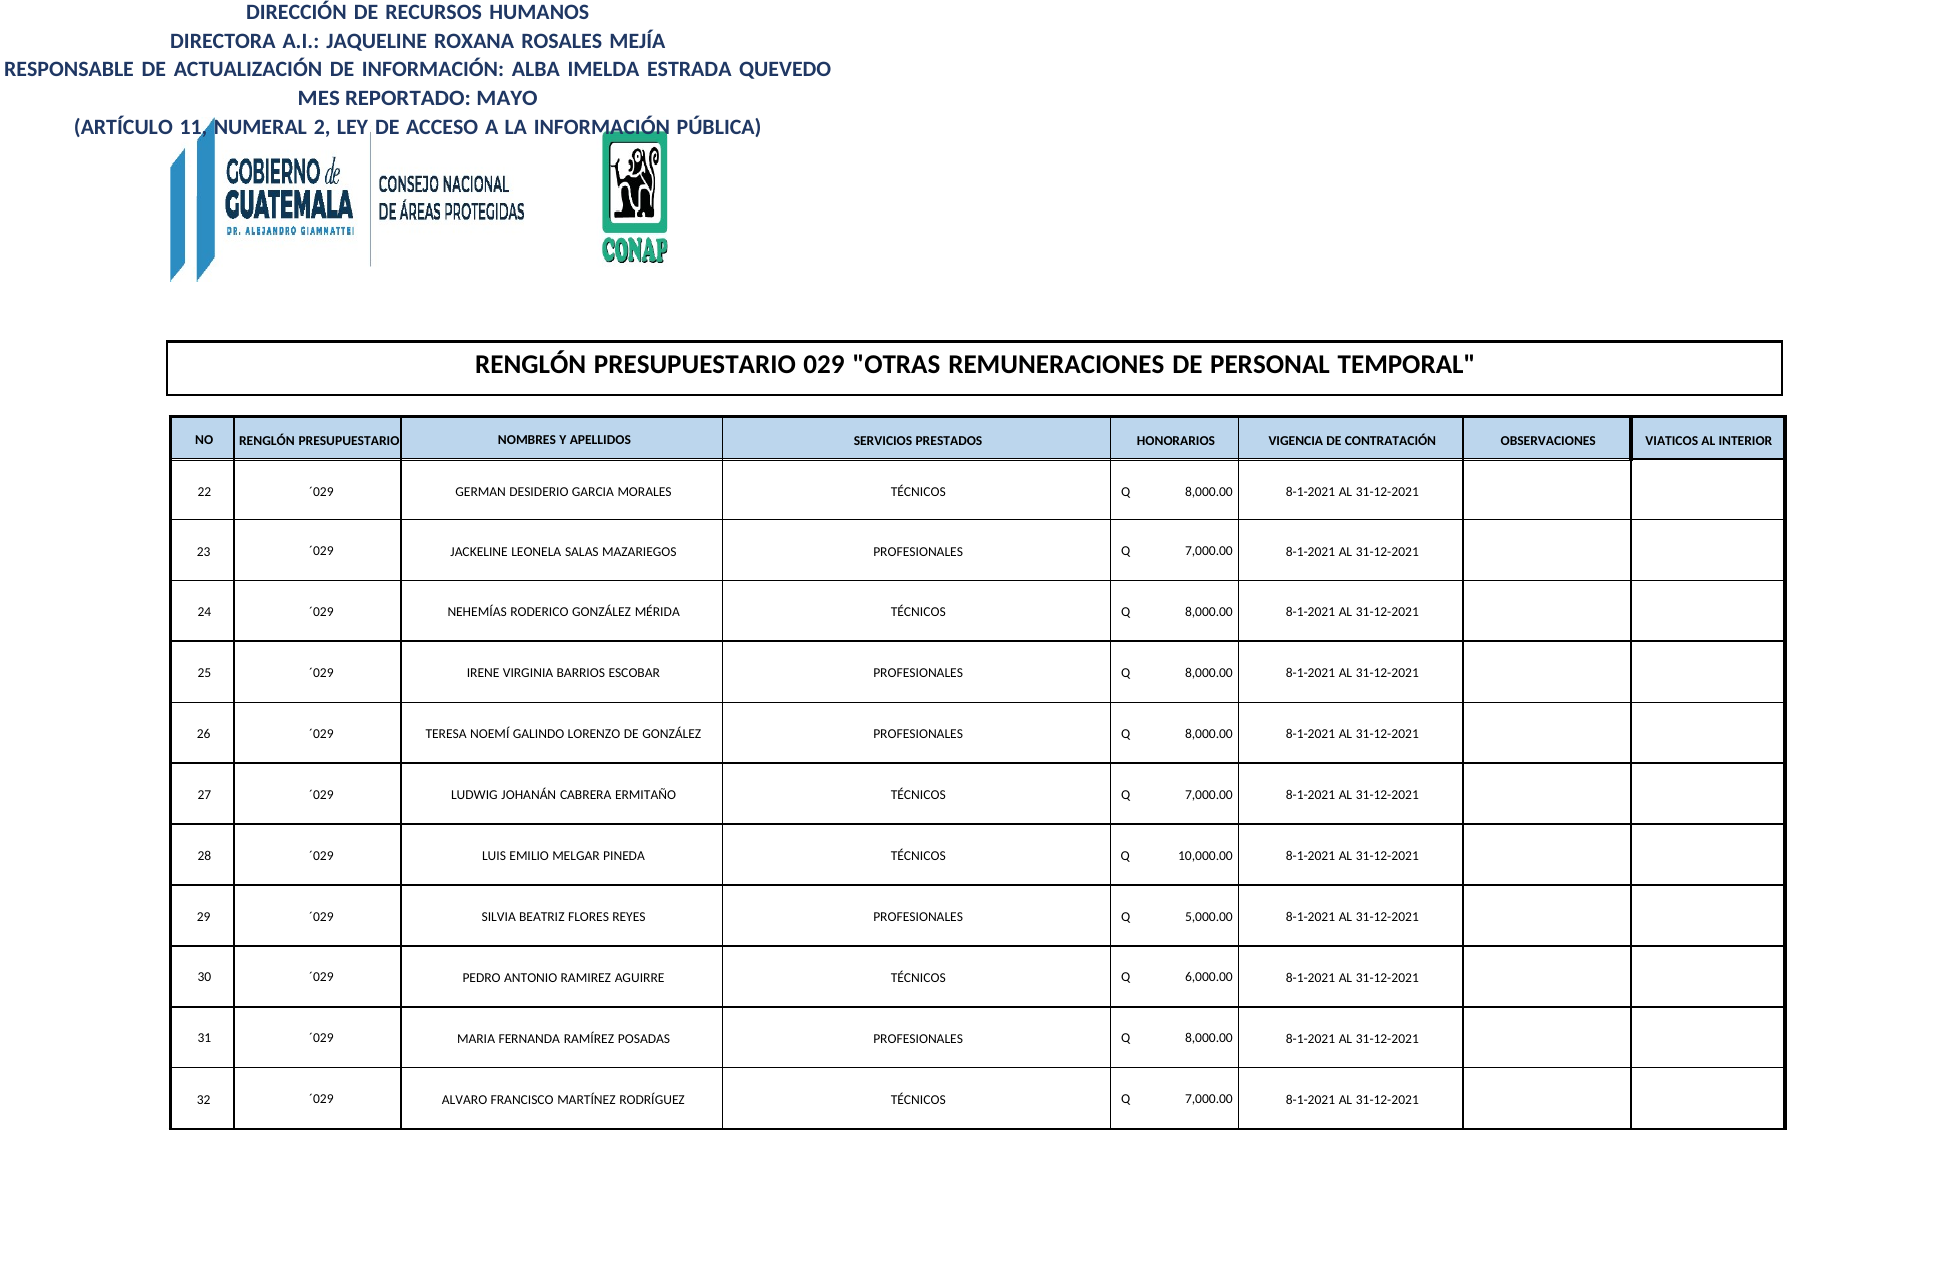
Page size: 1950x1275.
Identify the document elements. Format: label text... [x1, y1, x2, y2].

table_cell 23 [172, 520, 233, 579]
table_cell 22 [172, 461, 233, 519]
table_cell GERMAN DESIDERIO GARCIA MORALES [402, 461, 722, 519]
table_cell [1632, 1008, 1783, 1067]
table_cell ´029 [235, 520, 400, 579]
table_cell [1464, 1008, 1630, 1067]
table_cell [1632, 764, 1783, 823]
table_cell 8-1-2021 AL 31-12-2021 [1239, 1068, 1462, 1128]
table_cell 8-1-2021 AL 31-12-2021 [1239, 825, 1462, 884]
table_cell [1632, 886, 1783, 945]
table_header HONORARIOS [1111, 418, 1238, 458]
table_cell 7,000.00 [1152, 520, 1238, 579]
table_cell 32 [172, 1068, 233, 1128]
table_cell ´029 [235, 825, 400, 884]
table_cell ´029 [235, 581, 400, 640]
table_cell 25 [172, 642, 233, 701]
table_cell 29 [172, 886, 233, 945]
table_cell 8-1-2021 AL 31-12-2021 [1239, 1008, 1462, 1067]
table_cell 6,000.00 [1152, 947, 1238, 1006]
table_cell 8-1-2021 AL 31-12-2021 [1239, 642, 1462, 701]
table_cell ALVARO FRANCISCO MARTÍNEZ RODRÍGUEZ [402, 1068, 722, 1128]
table_cell [1464, 947, 1630, 1006]
table_cell PROFESIONALES [723, 642, 1110, 701]
table_header NOMBRES Y APELLIDOS [402, 418, 722, 458]
table_cell 8,000.00 [1152, 581, 1238, 640]
table_cell PROFESIONALES [723, 1008, 1110, 1067]
table_cell [1632, 642, 1783, 701]
table_cell 8-1-2021 AL 31-12-2021 [1239, 764, 1462, 823]
table_cell 31 [172, 1008, 233, 1067]
table_cell TÉCNICOS [723, 825, 1110, 884]
table_cell Q [1111, 703, 1152, 762]
table_cell 8,000.00 [1152, 1008, 1238, 1067]
table_cell Q [1111, 1008, 1152, 1067]
table_cell 8,000.00 [1152, 461, 1238, 519]
table_cell Q [1111, 581, 1152, 640]
table_cell [1632, 703, 1783, 762]
table_cell PEDRO ANTONIO RAMIREZ AGUIRRE [402, 947, 722, 1006]
table_cell JACKELINE LEONELA SALAS MAZARIEGOS [402, 520, 722, 579]
table_cell IRENE VIRGINIA BARRIOS ESCOBAR [402, 642, 722, 701]
table_cell ´029 [235, 764, 400, 823]
table_cell [1632, 825, 1783, 884]
table_cell 8-1-2021 AL 31-12-2021 [1239, 947, 1462, 1006]
table_cell [1464, 461, 1630, 519]
table_header VIGENCIA DE CONTRATACIÓN [1239, 418, 1462, 458]
table_header OBSERVACIONES [1464, 418, 1629, 458]
table_cell 24 [172, 581, 233, 640]
table_cell TERESA NOEMÍ GALINDO LORENZO DE GONZÁLEZ [402, 703, 722, 762]
table_cell ´029 [235, 703, 400, 762]
table_cell 8-1-2021 AL 31-12-2021 [1239, 581, 1462, 640]
table_cell LUIS EMILIO MELGAR PINEDA [402, 825, 722, 884]
table_cell SILVIA BEATRIZ FLORES REYES [402, 886, 722, 945]
table_cell Q [1111, 947, 1152, 1006]
table_header VIATICOS AL INTERIOR [1633, 418, 1783, 458]
table_cell [1464, 703, 1630, 762]
table_cell [1632, 520, 1783, 579]
table_cell TÉCNICOS [723, 764, 1110, 823]
table_cell 7,000.00 [1152, 764, 1238, 823]
table_cell PROFESIONALES [723, 520, 1110, 579]
table_header SERVICIOS PRESTADOS [723, 418, 1110, 458]
table_cell 30 [172, 947, 233, 1006]
table_cell 8-1-2021 AL 31-12-2021 [1239, 886, 1462, 945]
table_cell ´029 [235, 886, 400, 945]
table_cell 8,000.00 [1152, 703, 1238, 762]
table_cell ´029 [235, 461, 400, 519]
table_cell [1464, 886, 1630, 945]
table_cell TÉCNICOS [723, 947, 1110, 1006]
table_cell [1464, 764, 1630, 823]
table_cell TÉCNICOS [723, 581, 1110, 640]
table_cell Q [1111, 461, 1152, 519]
table_cell 8-1-2021 AL 31-12-2021 [1239, 703, 1462, 762]
table_cell PROFESIONALES [723, 886, 1110, 945]
table_cell [1464, 520, 1630, 579]
table_cell PROFESIONALES [723, 703, 1110, 762]
table_cell [1464, 1068, 1630, 1128]
table_cell [1632, 460, 1783, 519]
table_cell Q [1111, 520, 1152, 579]
table_cell [1464, 642, 1630, 701]
table_cell 28 [172, 825, 233, 884]
table_cell Q [1111, 825, 1152, 884]
table_header RENGLÓN PRESUPUESTARIO [235, 418, 400, 458]
table_cell ´029 [235, 1008, 400, 1067]
table_cell ´029 [235, 947, 400, 1006]
table_cell 5,000.00 [1152, 886, 1238, 945]
table_cell TÉCNICOS [723, 1068, 1110, 1128]
table_cell 8,000.00 [1152, 642, 1238, 701]
table_cell TÉCNICOS [723, 461, 1110, 519]
table_cell [1464, 581, 1630, 640]
table_cell [1632, 581, 1783, 640]
table_cell Q [1111, 1068, 1152, 1128]
table_cell 27 [172, 764, 233, 823]
table_cell Q [1111, 764, 1152, 823]
table_cell [1464, 825, 1630, 884]
table_cell ´029 [235, 1068, 400, 1128]
table_cell Q [1111, 886, 1152, 945]
picture [170, 117, 668, 282]
table_cell ´029 [235, 642, 400, 701]
table_cell 26 [172, 703, 233, 762]
table_cell 10,000.00 [1152, 825, 1238, 884]
table_cell 7,000.00 [1152, 1068, 1238, 1128]
table_header NO [172, 418, 233, 458]
table_cell LUDWIG JOHANÁN CABRERA ERMITAÑO [402, 764, 722, 823]
table_cell [1632, 947, 1783, 1006]
table_cell NEHEMÍAS RODERICO GONZÁLEZ MÉRIDA [402, 581, 722, 640]
table_cell [1632, 1068, 1783, 1128]
table_cell MARIA FERNANDA RAMÍREZ POSADAS [402, 1008, 722, 1067]
table_cell 8-1-2021 AL 31-12-2021 [1239, 520, 1462, 579]
table_cell Q [1111, 642, 1152, 701]
table_cell 8-1-2021 AL 31-12-2021 [1239, 461, 1462, 519]
